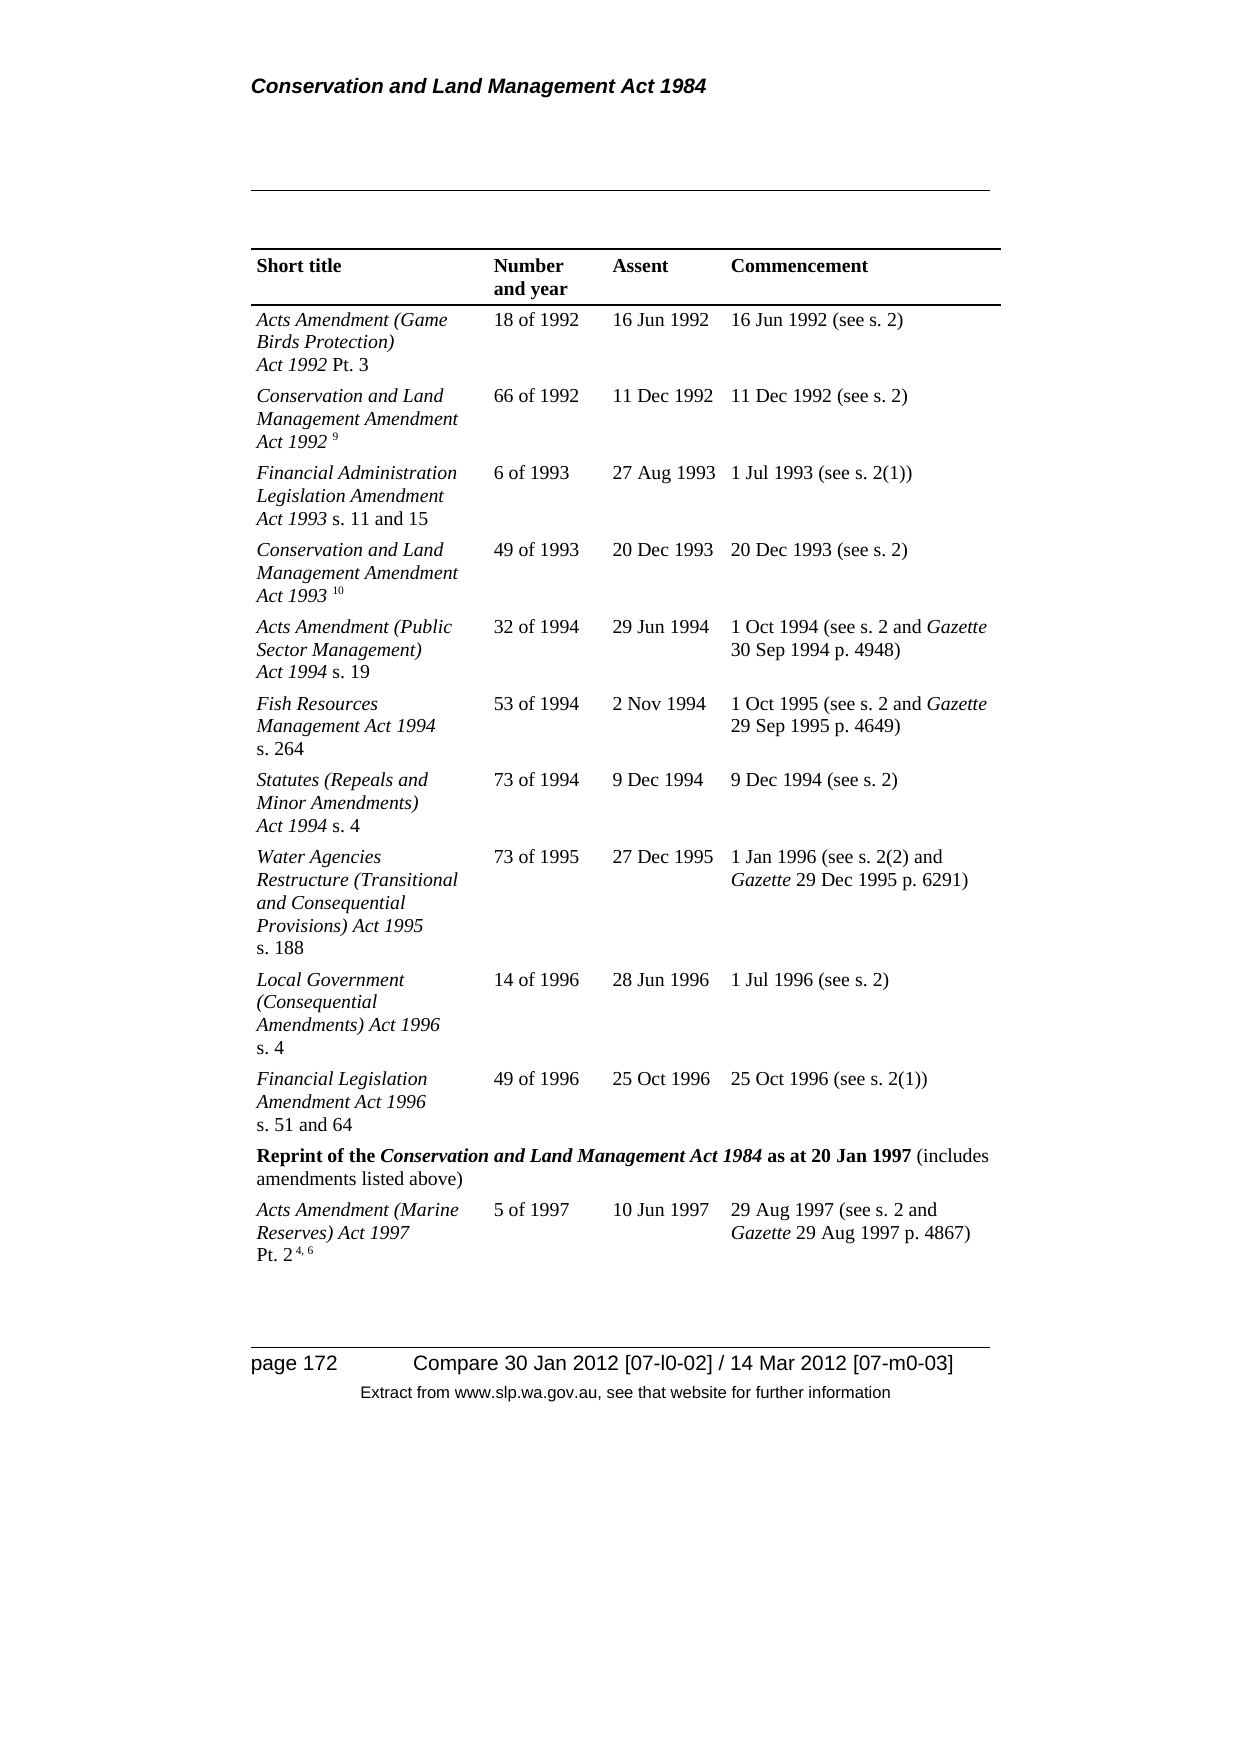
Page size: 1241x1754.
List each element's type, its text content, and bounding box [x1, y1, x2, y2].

table_cell 73 of 1995 [488, 841, 606, 963]
table_cell Fish Resources Management Act 1994 s. 264 [251, 688, 488, 764]
table_cell Financial Administration Legislation Amendment Act 1993 s. 11 and 15 [251, 457, 488, 534]
table_cell Acts Amendment (Marine Reserves) Act 1997 Pt. 2 4, 6 [251, 1194, 488, 1270]
table_cell Statutes (Repeals and Minor Amendments) Act 1994 s. 4 [251, 764, 488, 841]
table_cell 25 Oct 1996 [606, 1063, 725, 1140]
table_cell 1 Jan 1996 (see s. 2(2) and Gazette 29 Dec 1995 p. 6291) [725, 841, 1001, 963]
table_cell 5 of 1997 [488, 1194, 606, 1270]
table_cell 29 Aug 1997 (see s. 2 and Gazette 29 Aug 1997 p. 4867) [725, 1194, 1001, 1270]
table_cell 18 of 1992 [488, 306, 606, 380]
table_cell 16 Jun 1992 (see s. 2) [725, 306, 1001, 380]
table_cell 53 of 1994 [488, 688, 606, 764]
table_cell 2 Nov 1994 [606, 688, 725, 764]
table_cell Conservation and Land Management Amendment Act 1993 10 [251, 534, 488, 611]
table_header Assent [606, 250, 725, 303]
table_cell 1 Oct 1995 (see s. 2 and Gazette 29 Sep 1995 p. 4649) [725, 688, 1001, 764]
table_cell Acts Amendment (Public Sector Management) Act 1994 s. 19 [251, 611, 488, 687]
table_cell Conservation and Land Management Amendment Act 1992 9 [251, 380, 488, 457]
table_header Commencement [725, 250, 1001, 303]
table_cell Local Government (Consequential Amendments) Act 1996 s. 4 [251, 963, 488, 1063]
table_cell Water Agencies Restructure (Transitional and Consequential Provisions) Act 1995 s. 188 [251, 841, 488, 963]
table_cell 32 of 1994 [488, 611, 606, 687]
table_cell 10 Jun 1997 [606, 1194, 725, 1270]
table_cell Financial Legislation Amendment Act 1996 s. 51 and 64 [251, 1063, 488, 1140]
table_cell 28 Jun 1996 [606, 963, 725, 1063]
table_header Number and year [488, 250, 606, 303]
table_cell 16 Jun 1992 [606, 306, 725, 380]
table_cell 1 Jul 1996 (see s. 2) [725, 963, 1001, 1063]
table_cell 20 Dec 1993 [606, 534, 725, 611]
table_cell 49 of 1993 [488, 534, 606, 611]
table_cell 66 of 1992 [488, 380, 606, 457]
table_cell 6 of 1993 [488, 457, 606, 534]
table_cell 11 Dec 1992 (see s. 2) [725, 380, 1001, 457]
table_cell 9 Dec 1994 [606, 764, 725, 841]
table_cell 11 Dec 1992 [606, 380, 725, 457]
table_cell 27 Aug 1993 [606, 457, 725, 534]
table_cell 1 Oct 1994 (see s. 2 and Gazette 30 Sep 1994 p. 4948) [725, 611, 1001, 687]
table_cell 1 Jul 1993 (see s. 2(1)) [725, 457, 1001, 534]
table_cell 29 Jun 1994 [606, 611, 725, 687]
table_cell 27 Dec 1995 [606, 841, 725, 963]
table_cell 73 of 1994 [488, 764, 606, 841]
table_header Short title [251, 250, 488, 303]
table_cell 9 Dec 1994 (see s. 2) [725, 764, 1001, 841]
table_cell 20 Dec 1993 (see s. 2) [725, 534, 1001, 611]
table_cell 25 Oct 1996 (see s. 2(1)) [725, 1063, 1001, 1140]
table_cell 49 of 1996 [488, 1063, 606, 1140]
table_cell Reprint of the Conservation and Land Management Act 1984 as at 20 Jan 1997 (includes amendments listed above) [251, 1140, 1001, 1194]
table_cell 14 of 1996 [488, 963, 606, 1063]
table_cell Acts Amendment (Game Birds Protection) Act 1992 Pt. 3 [251, 306, 488, 380]
